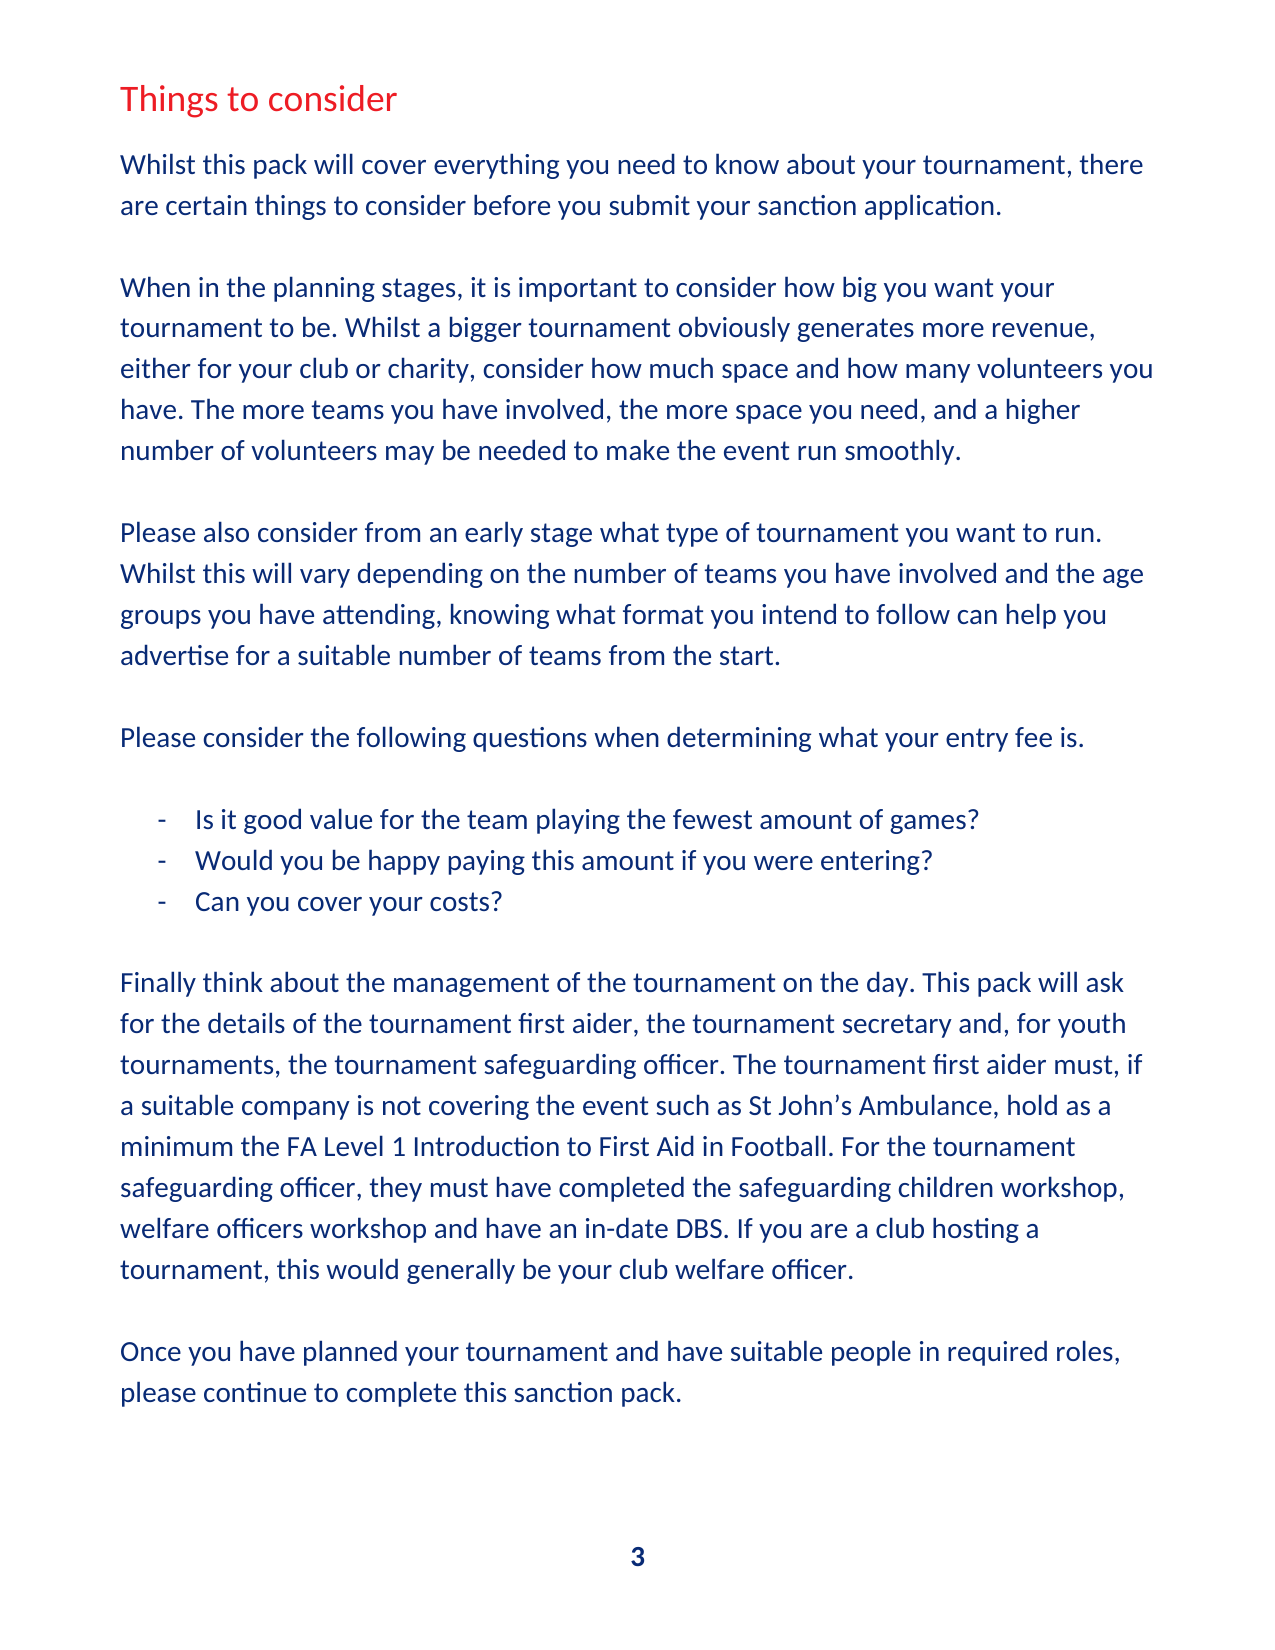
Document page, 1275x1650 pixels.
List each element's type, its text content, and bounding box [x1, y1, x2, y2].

text When in the planning stages, it is important to consider how big you want your tournament to be. Whilst a bigger tournament obviously generates more revenue, either for your club or charity, consider how much space and how many volunteers you have. The more teams you have involved, the more space you need, and a higher number of volunteers may be needed to make the event run smoothly. [120, 269, 1155, 468]
text Whilst this pack will cover everything you need to know about your tournament, there are certain things to consider before you submit your sanction application. [120, 146, 1155, 222]
list Is it good value for the team playing the fewest amount of games? [157, 801, 1155, 836]
text Please consider the following questions when determining what your entry fee is. [120, 719, 1155, 754]
text Finally think about the management of the tournament on the day. This pack will ask for the details of the tournament first aider, the tournament secretary and, for youth tournaments, the tournament safeguarding officer. The tournament first aider must, if a suitable company is not covering the event such as St John’s Ambulance, hold as a minimum the FA Level 1 Introduction to First Aid in Football. For the tournament safeguarding officer, they must have completed the safeguarding children workshop, welfare officers workshop and have an in-date DBS. If you are a club hosting a tournament, this would generally be your club welfare officer. [120, 964, 1155, 1287]
list Can you cover your costs? [157, 883, 1155, 918]
list Would you be happy paying this amount if you were entering? [157, 842, 1155, 877]
text Please also consider from an early stage what type of tournament you want to run. Whilst this will vary depending on the number of teams you have involved and the age groups you have attending, knowing what format you intend to follow can help you advertise for a suitable number of teams from the start. [120, 514, 1155, 673]
subtitle Things to consider [120, 75, 1155, 121]
text Once you have planned your tournament and have suitable people in required roles, please continue to complete this sanction pack. [120, 1333, 1155, 1409]
